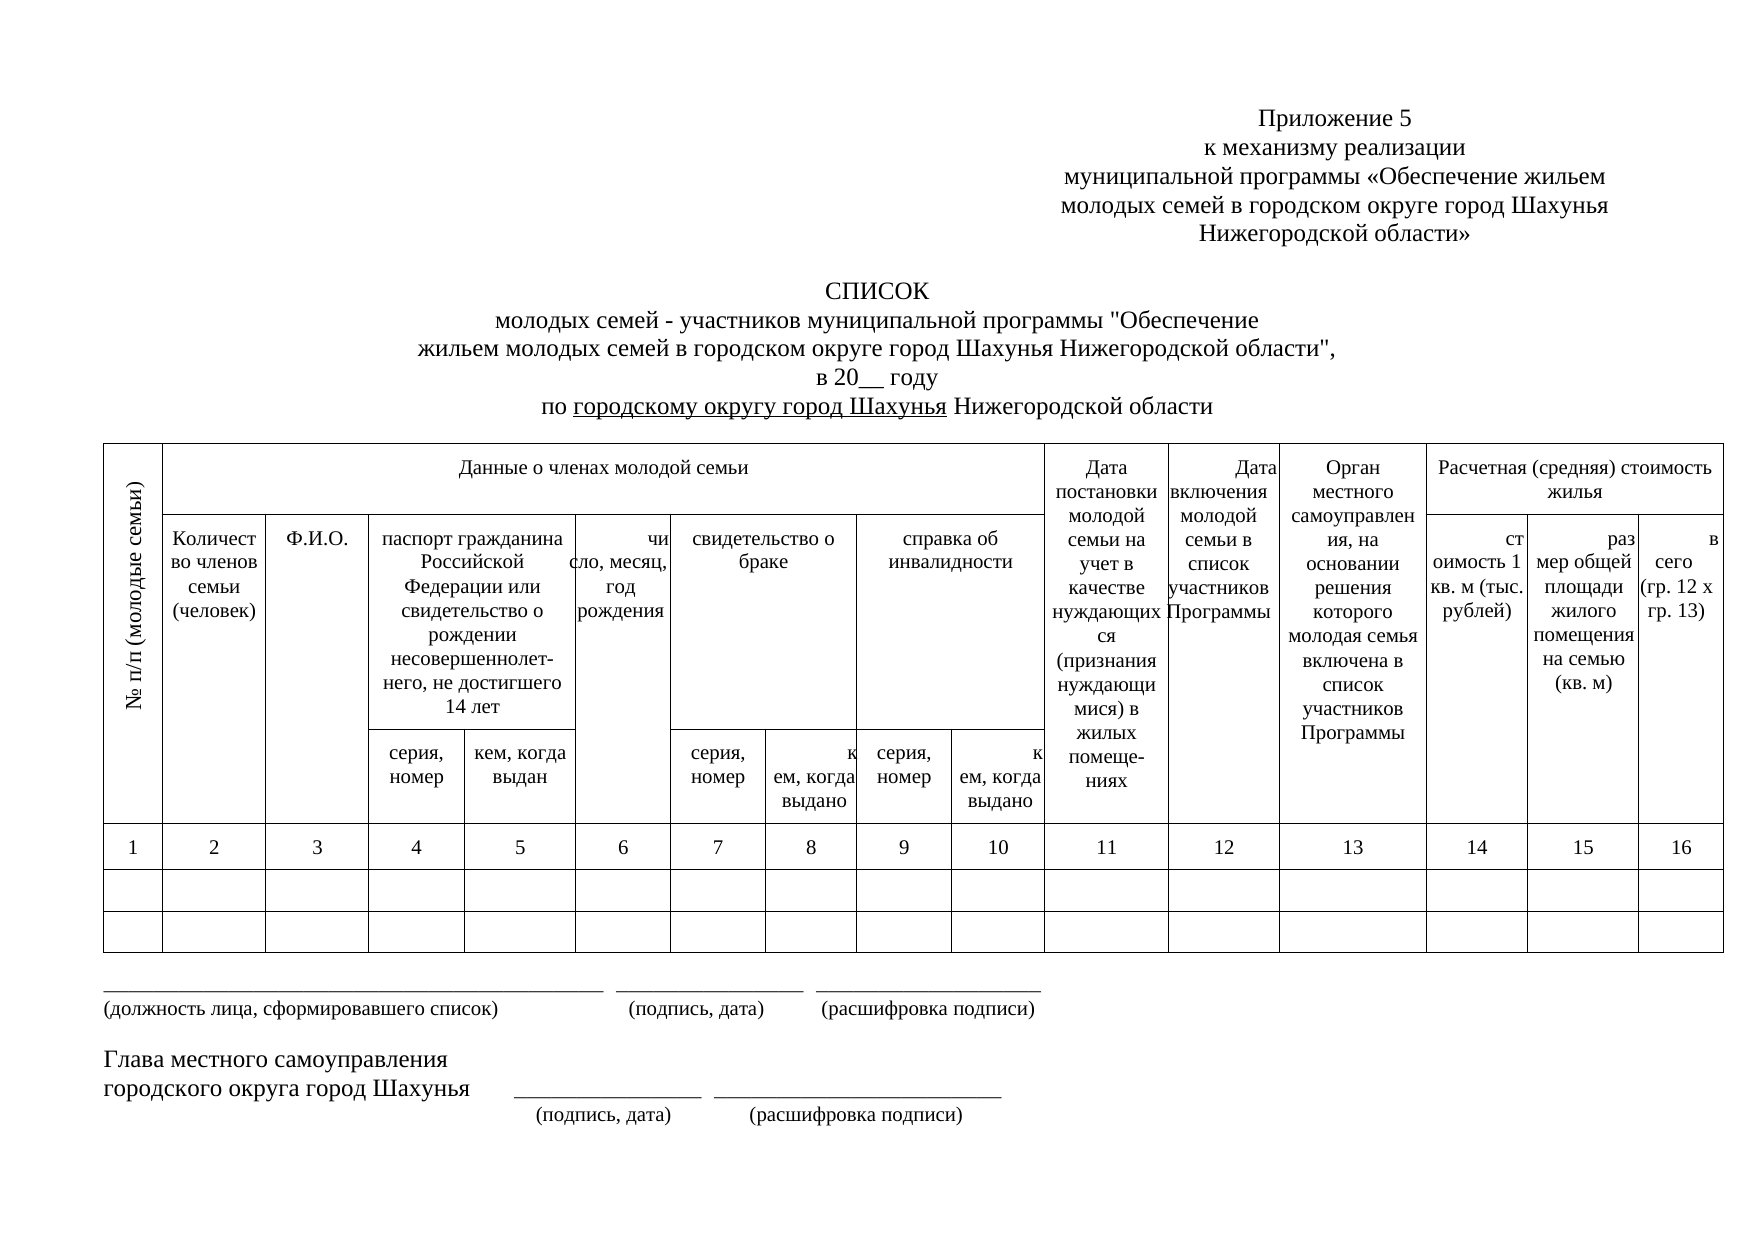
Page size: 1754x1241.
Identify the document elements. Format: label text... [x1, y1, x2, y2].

table_cell Ф.И.О. [266, 515, 368, 823]
table_cell 11 [1045, 824, 1168, 869]
text молодых семей - участников муниципальной программы "Обеспечение [103, 305, 1651, 333]
table_cell [163, 912, 265, 952]
table_cell всего (гр. 12 x гр. 13) [1639, 515, 1723, 823]
table_cell 7 [671, 824, 765, 869]
table_cell 12 [1169, 824, 1279, 869]
table_cell Количество членов семьи (человек) [163, 515, 265, 823]
table_cell [1169, 912, 1279, 952]
table_cell свидетельство о браке [671, 515, 856, 728]
text в 20__ году [103, 362, 1651, 391]
table_cell серия, номер [671, 730, 765, 823]
table_cell [1639, 870, 1723, 911]
table_cell кем, когда выдано [766, 730, 856, 823]
table_cell кем, когда выдано [952, 730, 1044, 823]
table_cell [1528, 870, 1638, 911]
table_cell 9 [857, 824, 951, 869]
table_cell [1045, 870, 1168, 911]
table_cell [465, 912, 575, 952]
table_cell [1639, 912, 1723, 952]
table_cell [766, 912, 856, 952]
text городского округа город Шахунья _______________ _______________________ [103, 1073, 1651, 1102]
table_cell [857, 870, 951, 911]
table_cell [1427, 912, 1527, 952]
table_cell [163, 870, 265, 911]
text СПИСОК [103, 276, 1651, 305]
table_cell [369, 912, 464, 952]
table_cell [1280, 912, 1426, 952]
table_cell [465, 870, 575, 911]
table_cell кем, когда выдан [465, 730, 575, 823]
table_cell [1045, 912, 1168, 952]
table_cell 2 [163, 824, 265, 869]
table_cell [104, 912, 162, 952]
table_cell [671, 870, 765, 911]
table_cell 15 [1528, 824, 1638, 869]
text к механизму реализации [1019, 132, 1651, 161]
table_cell 6 [576, 824, 670, 869]
table_cell [104, 870, 162, 911]
table_cell [1528, 912, 1638, 952]
table_cell серия, номер [369, 730, 464, 823]
table_cell [952, 870, 1044, 911]
table_cell серия, номер [857, 730, 951, 823]
table_cell [576, 912, 670, 952]
table_cell 1 [104, 824, 162, 869]
table_cell стоимость 1 кв. м (тыс. рублей) [1427, 515, 1527, 823]
table_cell 3 [266, 824, 368, 869]
table_header Дата включения молодой семьи в список участников Программы [1169, 444, 1279, 823]
table_cell 8 [766, 824, 856, 869]
table_header Данные о членах молодой семьи [163, 444, 1044, 514]
table_cell [1280, 870, 1426, 911]
table_cell 13 [1280, 824, 1426, 869]
table_cell [369, 870, 464, 911]
table_cell 10 [952, 824, 1044, 869]
table_cell [1169, 870, 1279, 911]
text муниципальной программы «Обеспечение жильем молодых семей в городском округе город Шахунья Нижегородской области» [1019, 161, 1651, 247]
table_cell 14 [1427, 824, 1527, 869]
table_cell [1427, 870, 1527, 911]
table_cell 5 [465, 824, 575, 869]
table_cell [576, 870, 670, 911]
table_header № п/п (молодые семьи) [104, 444, 162, 823]
table_cell [766, 870, 856, 911]
table_cell справка об инвалидности [857, 515, 1044, 728]
text (подпись, дата) (расшифровка подписи) [103, 1102, 1651, 1126]
table_cell 4 [369, 824, 464, 869]
table_cell размер общей площади жилого помещения на семью (кв. м) [1528, 515, 1638, 823]
text Приложение 5 [1019, 103, 1651, 132]
text (должность лица, сформировавшего список) (подпись, дата) (расшифровка подписи) [103, 996, 1651, 1020]
text Глава местного самоуправления [103, 1044, 1651, 1073]
table_cell [266, 870, 368, 911]
table_header Расчетная (средняя) стоимость жилья [1427, 444, 1723, 514]
text по городскому округу город Шахунья Нижегородской области [103, 391, 1651, 420]
table_header Дата постановки молодой семьи на учет в качестве нуждающихся (признания нуждающимися) в жилых помеще-ниях [1045, 444, 1168, 823]
table_cell [266, 912, 368, 952]
text ________________________________________ _______________ __________________ [103, 972, 1651, 996]
table_cell [857, 912, 951, 952]
table_cell 16 [1639, 824, 1723, 869]
table_cell [952, 912, 1044, 952]
table_cell число, месяц, год рождения [576, 515, 670, 823]
table_cell паспорт гражданина Российской Федерации или свидетельство о рождении несовершеннолет-него, не достигшего 14 лет [369, 515, 575, 728]
text жильем молодых семей в городском округе город Шахунья Нижегородской области", [103, 333, 1651, 362]
table_cell [671, 912, 765, 952]
table_header Орган местного самоуправления, на основании решения которого молодая семья включена в список участников Программы [1280, 444, 1426, 823]
